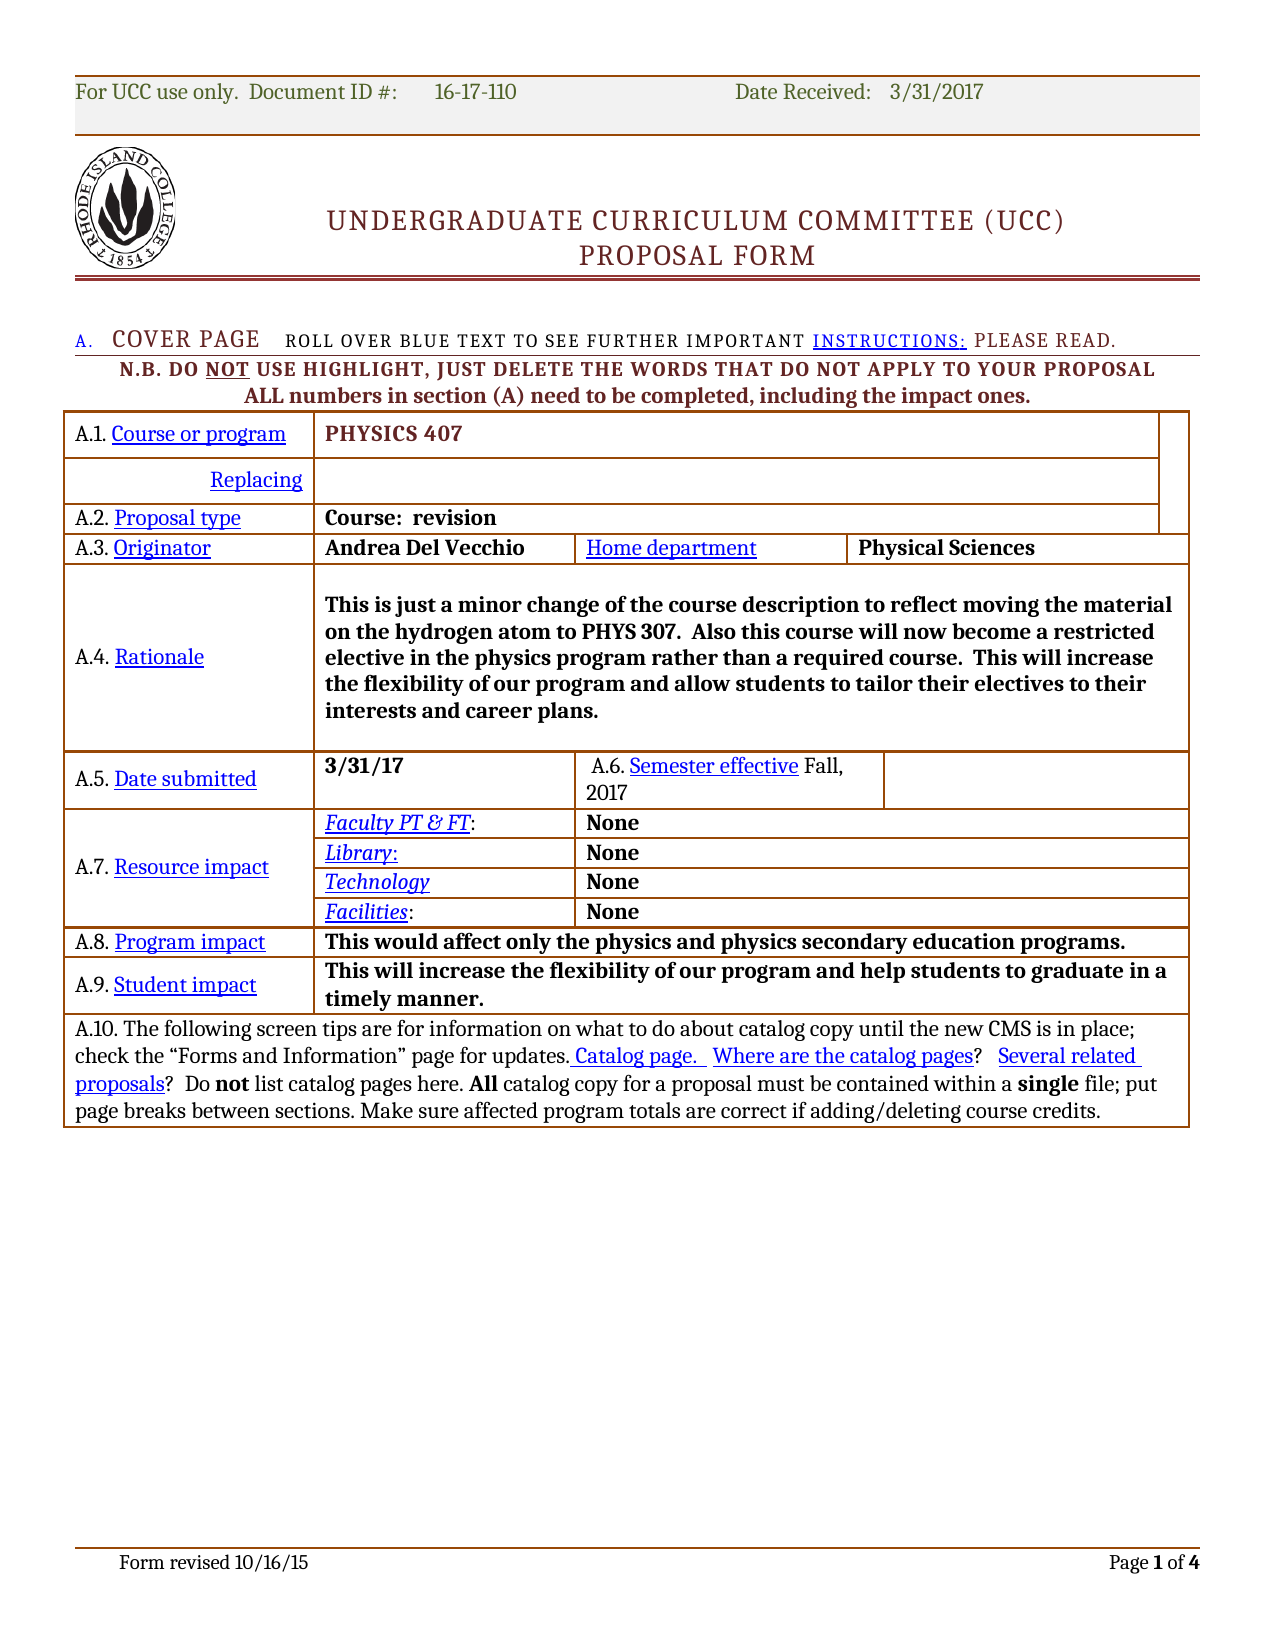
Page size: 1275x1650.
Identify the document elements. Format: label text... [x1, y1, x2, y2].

table_cell A.8. Program impact [65, 929, 313, 956]
table_cell Course: revision [315, 505, 1158, 533]
table_cell Library: [315, 839, 574, 867]
table_cell None [576, 839, 1188, 867]
table_header physics 407 [315, 413, 1158, 457]
table_cell A.4. Rationale [65, 565, 313, 750]
table_cell None [576, 869, 1188, 897]
table_cell Replacing [65, 459, 313, 503]
table_cell Facilities: [315, 899, 574, 926]
table_cell This would affect only the physics and physics secondary education programs. [315, 929, 1188, 956]
table_cell 3/31/17 [315, 753, 574, 808]
table_cell A.10. The following screen tips are for information on what to do about catalog copy until the new CMS is in place; check the “Forms and Information” page for updates. Catalog page. Where are the catalog pages? Several related proposals? Do not list catalog pages here. All catalog copy for a proposal must be contained within a single file; put page breaks between sections. Make sure affected program totals are correct if adding/deleting course credits. [65, 1015, 1188, 1126]
table_cell [885, 753, 1188, 808]
table_cell A.5. Date submitted [65, 753, 313, 808]
table_cell Home department [576, 535, 846, 562]
table_cell This is just a minor change of the course description to reflect moving the material on the hydrogen atom to PHYS 307. Also this course will now become a restricted elective in the physics program rather than a required course. This will increase the flexibility of our program and allow students to tailor their electives to their interests and career plans. [315, 565, 1188, 750]
table_cell This will increase the flexibility of our program and help students to graduate in a timely manner. [315, 958, 1188, 1013]
text ALL numbers in section (A) need to be completed, including the impact ones. [75, 383, 1200, 409]
table_header [1160, 413, 1188, 533]
table_header A.1. Course or program [65, 413, 313, 457]
table_cell Technology [315, 869, 574, 897]
subtitle UNDERGRADUATE CURRICULUM COMMITTEE (UCC) PROPOSAL FORM [75, 204, 1200, 275]
table_cell Physical Sciences [848, 535, 1188, 562]
table_cell [315, 459, 1158, 503]
table_cell A.7. Resource impact [65, 810, 313, 926]
table_cell None [576, 899, 1188, 926]
text N.B. DO NOT USE HIGHLIGHT, JUST DELETE THE WORDS THAT DO NOT APPLY TO YOUR PROPOSAL [75, 358, 1200, 382]
table_cell Faculty PT & FT: [315, 810, 574, 837]
table_cell A.3. Originator [65, 535, 313, 562]
subtitle Cover page roll over blue text to see further important instructions: please read. [75, 324, 1200, 355]
table_cell Andrea Del Vecchio [315, 535, 574, 562]
picture [75, 147, 176, 269]
table_cell A.6. Semester effective Fall, 2017 [576, 753, 883, 808]
table_cell A.2. Proposal type [65, 505, 313, 533]
table_cell A.9. Student impact [65, 958, 313, 1013]
table_cell None [576, 810, 1188, 837]
